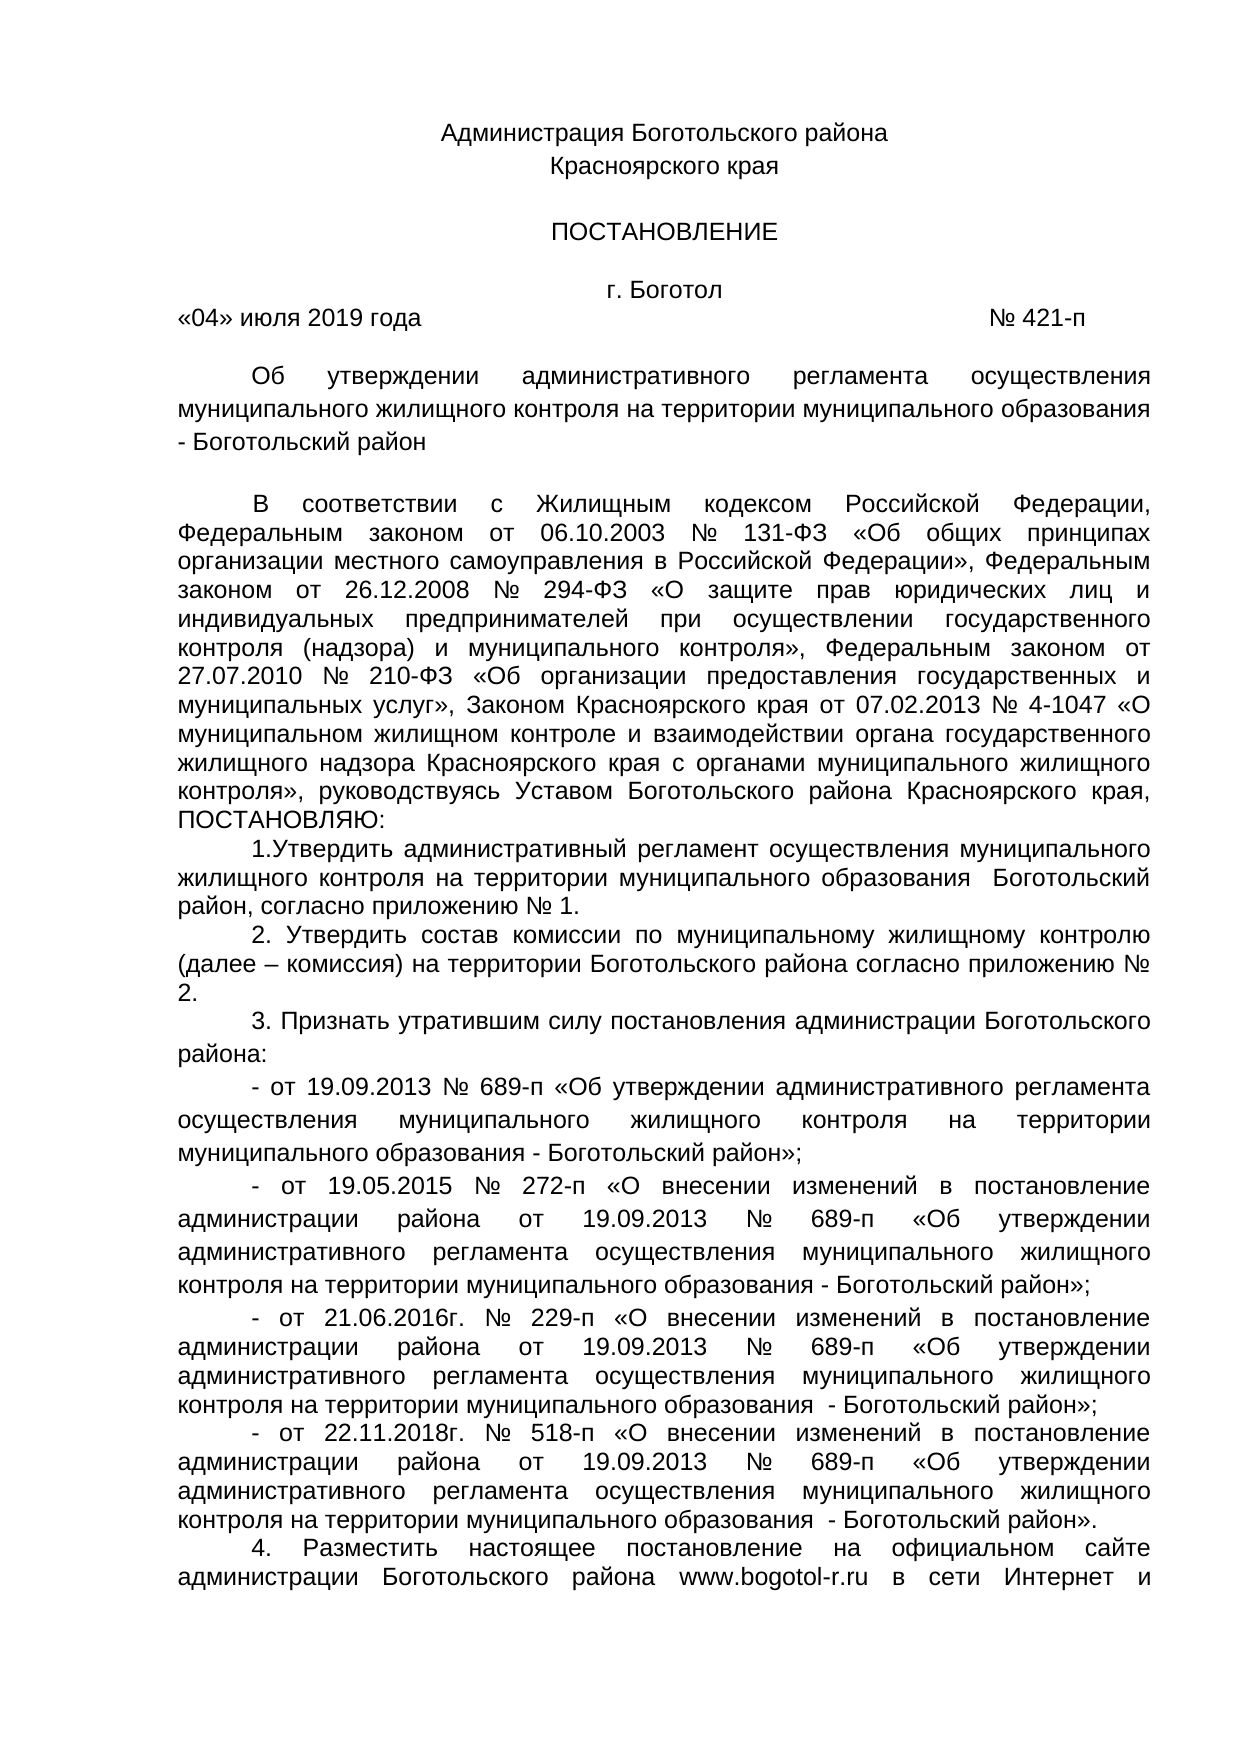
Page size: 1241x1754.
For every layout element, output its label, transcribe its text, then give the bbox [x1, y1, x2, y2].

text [177, 1533, 1152, 1591]
text 3. Признать утратившим силу постановления администрации Боготольского района: [177, 1006, 1152, 1068]
text Красноярского края [177, 151, 1152, 180]
text - от 19.09.2013 № 689-п «Об утверждении административного регламента осуществления муниципального жилищного контроля на территории муниципального образования - Боготольский район»; [177, 1072, 1152, 1167]
text Администрация Боготольского района [177, 118, 1152, 147]
text 2. Утвердить состав комиссии по муниципальному жилищному контролю (далее – комиссия) на территории Боготольского района согласно приложению № 2. [177, 920, 1152, 1006]
text Об утверждении административного регламента осуществления муниципального жилищного контроля на территории муниципального образования - Боготольский район [177, 361, 1152, 456]
text - от 22.11.2018г. № 518-п «О внесении изменений в постановление администрации района от 19.09.2013 № 689-п «Об утверждении административного регламента осуществления муниципального жилищного контроля на территории муниципального образования - Боготольский район». [177, 1418, 1152, 1533]
text В соответствии с Жилищным кодексом Российской Федерации, Федеральным законом от 06.10.2003 № 131-ФЗ «Об общих принципах организации местного самоуправления в Российской Федерации», Федеральным законом от 26.12.2008 № 294-ФЗ «О защите прав юридических лиц и индивидуальных предпринимателей при осуществлении государственного контроля (надзора) и муниципального контроля», Федеральным законом от 27.07.2010 № 210-ФЗ «Об организации предоставления государственных и муниципальных услуг», Законом Красноярского края от 07.02.2013 № 4-1047 «О муниципальном жилищном контроле и взаимодействии органа государственного жилищного надзора Красноярского края с органами муниципального жилищного контроля», руководствуясь Уставом Боготольского района Красноярского края, ПОСТАНОВЛЯЮ: [177, 489, 1152, 834]
text ПОСТАНОВЛЕНИЕ [177, 217, 1152, 246]
text «04» июля 2019 года № 421-п [177, 303, 1152, 332]
text - от 21.06.2016г. № 229-п «О внесении изменений в постановление администрации района от 19.09.2013 № 689-п «Об утверждении административного регламента осуществления муниципального жилищного контроля на территории муниципального образования - Боготольский район»; [177, 1303, 1152, 1418]
text - от 19.05.2015 № 272-п «О внесении изменений в постановление администрации района от 19.09.2013 № 689-п «Об утверждении административного регламента осуществления муниципального жилищного контроля на территории муниципального образования - Боготольский район»; [177, 1171, 1152, 1299]
text 1.Утвердить административный регламент осуществления муниципального жилищного контроля на территории муниципального образования Боготольский район, согласно приложению № 1. [177, 834, 1152, 920]
text г. Боготол [177, 275, 1152, 303]
